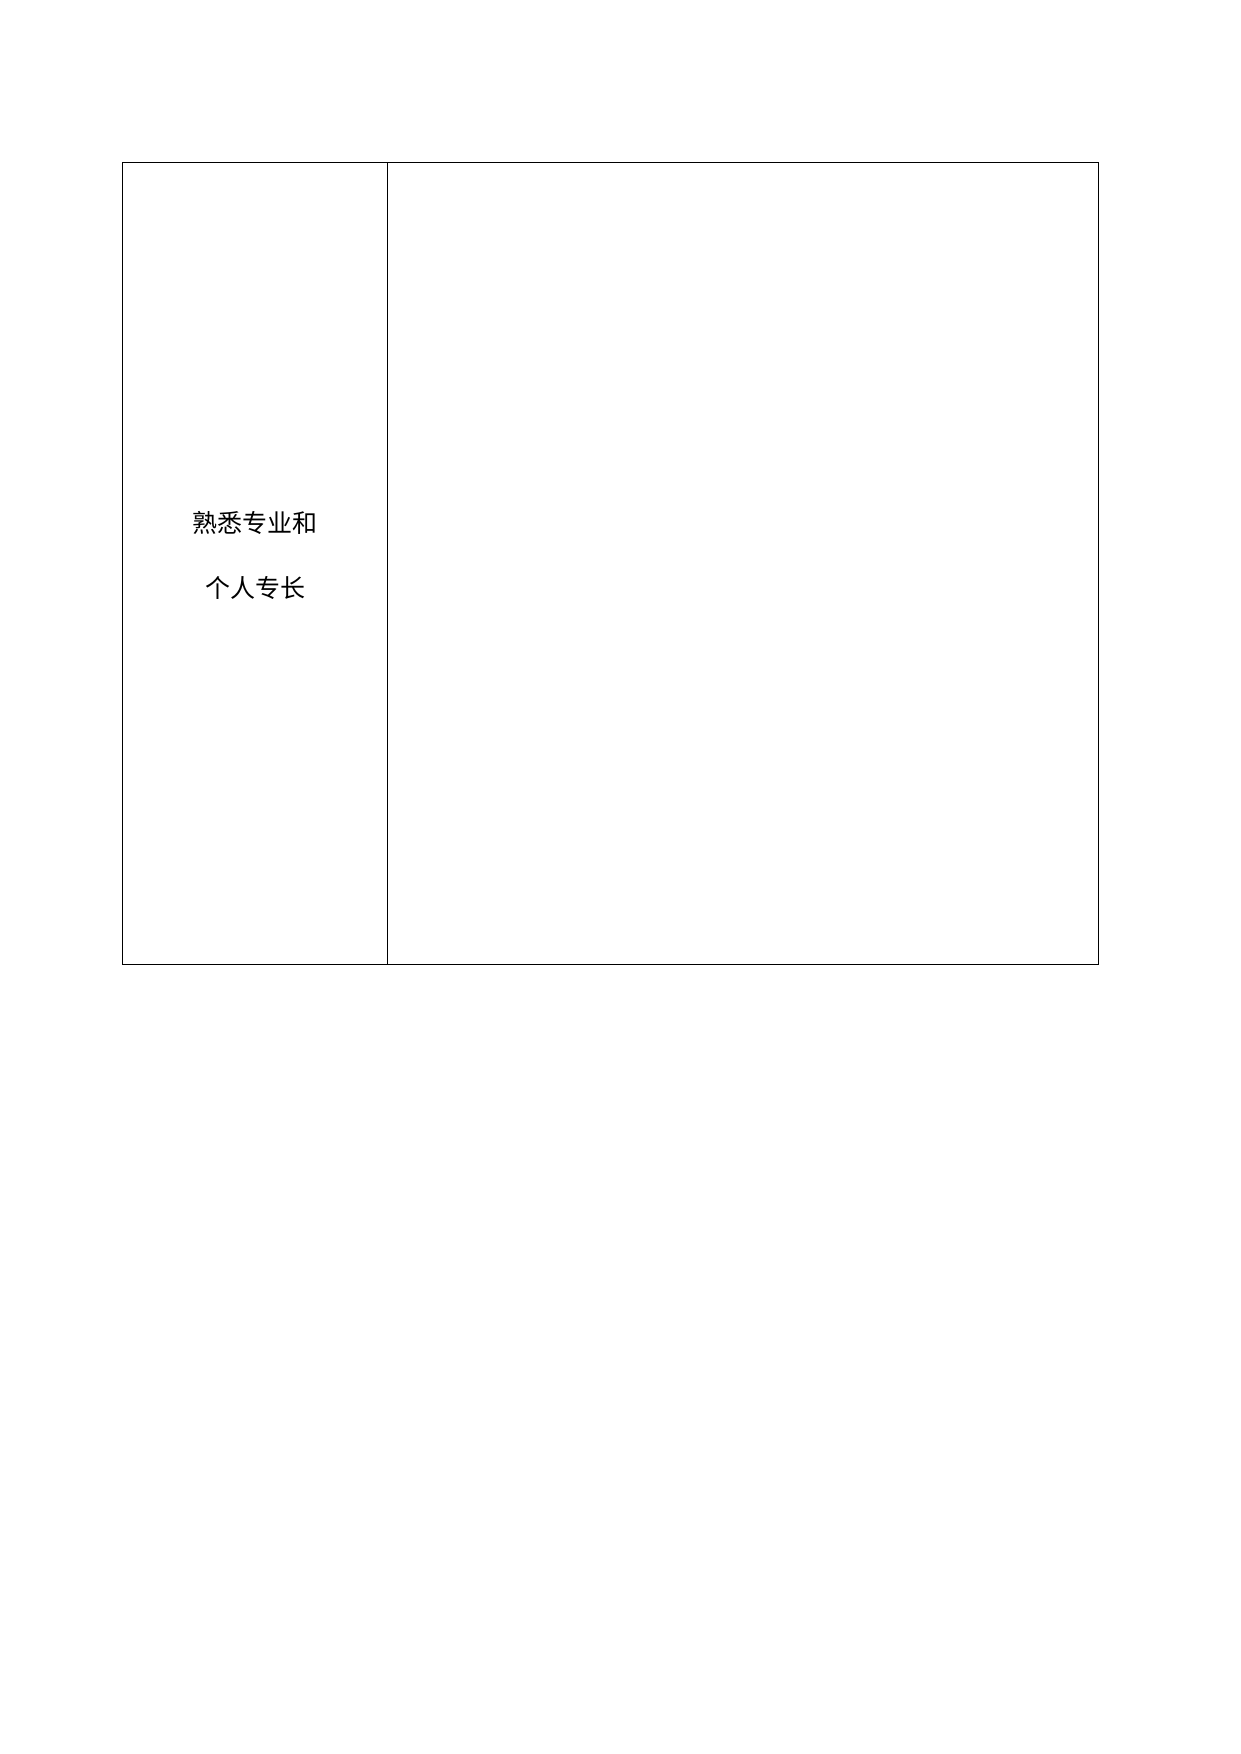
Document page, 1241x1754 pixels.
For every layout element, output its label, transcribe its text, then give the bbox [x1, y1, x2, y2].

table_cell [388, 163, 1098, 964]
table_cell 熟悉专业和 个人专长 [123, 163, 387, 964]
